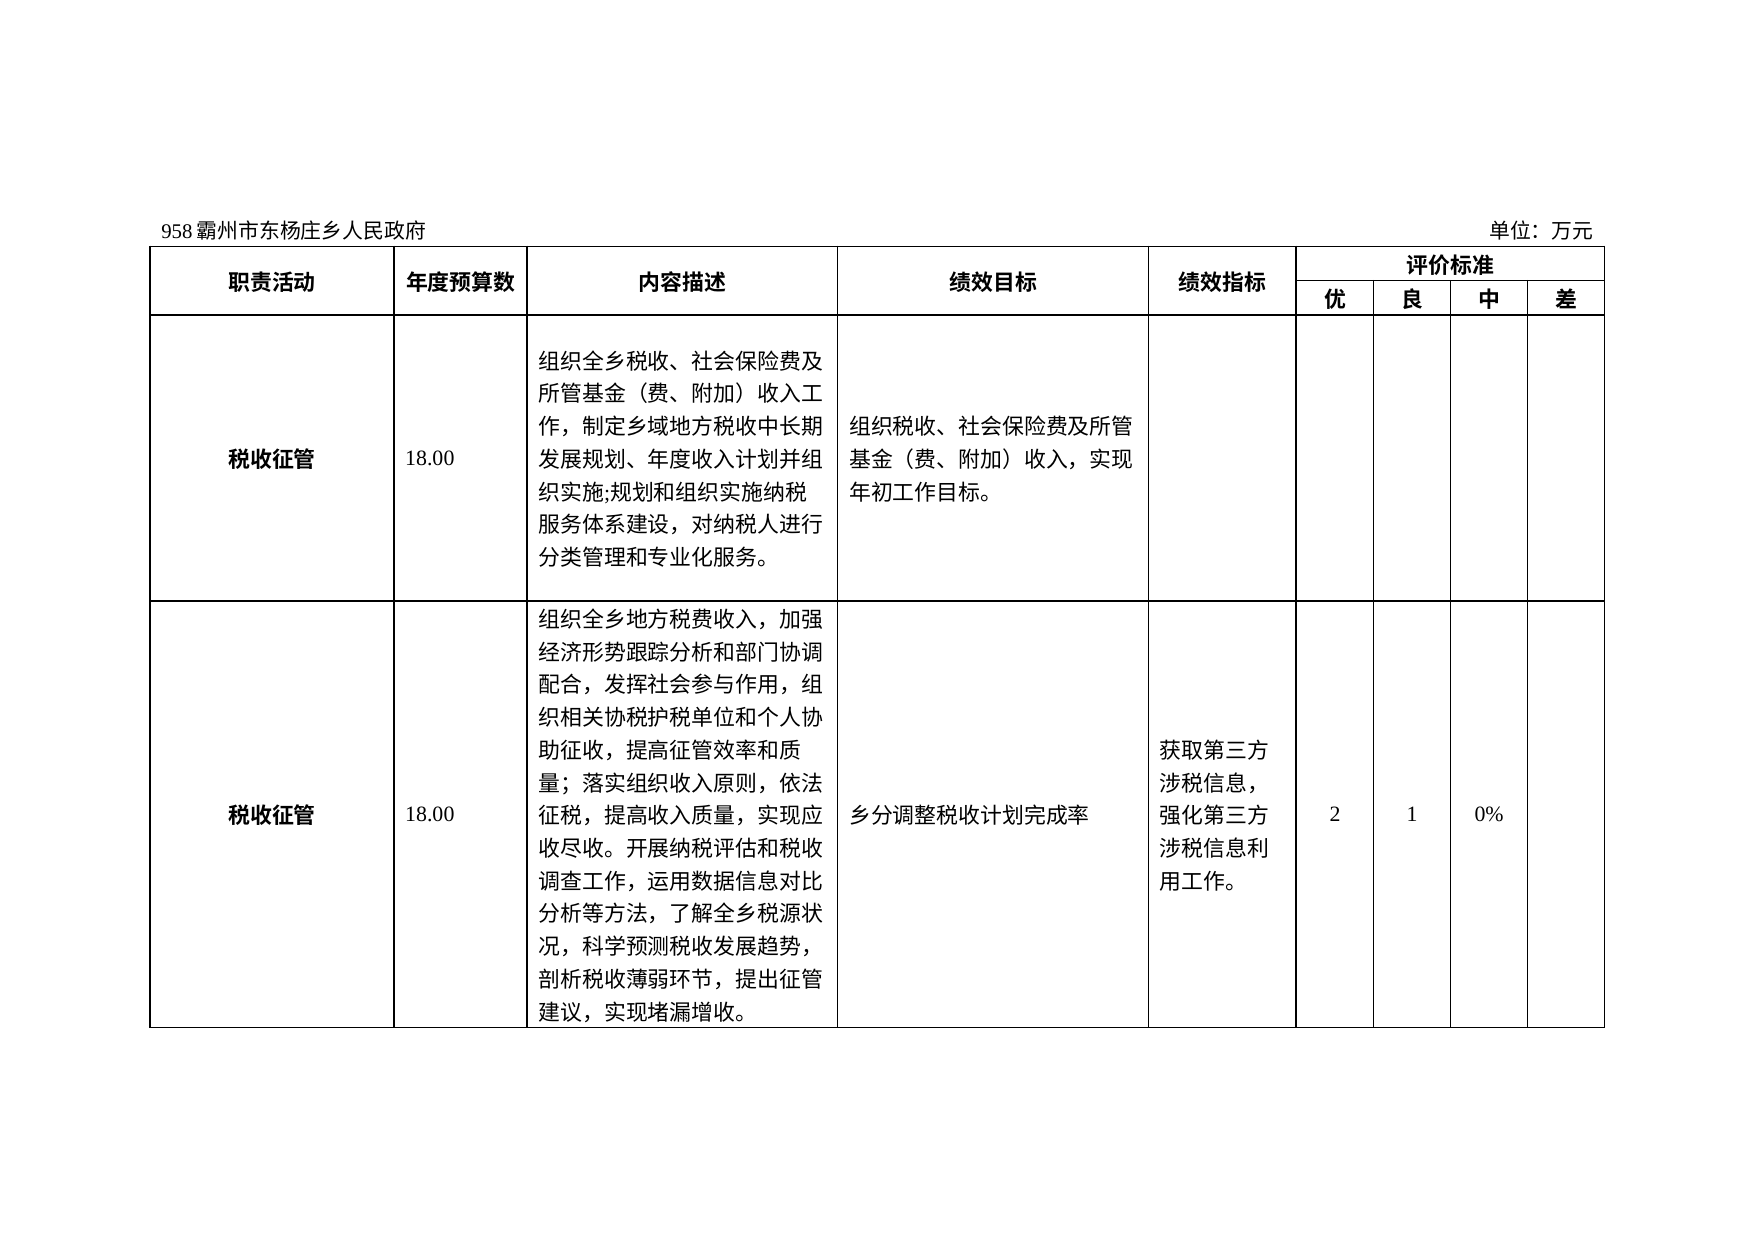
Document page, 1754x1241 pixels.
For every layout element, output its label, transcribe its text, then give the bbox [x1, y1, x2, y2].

table_cell 组织全乡税收、社会保险费及所管基金（费、附加）收入工作，制定乡域地方税收中长期发展规划、年度收入计划并组织实施;规划和组织实施纳税服务体系建设，对纳税人进行分类管理和专业化服务。 [528, 316, 837, 600]
table_cell 评价标准 [1297, 247, 1604, 280]
table_cell [1528, 602, 1604, 1027]
table_cell 优 [1297, 281, 1373, 314]
table_cell 1 [1374, 602, 1450, 1027]
table_cell 获取第三方涉税信息，强化第三方涉税信息利用工作。 [1149, 602, 1295, 1027]
table_cell 良 [1374, 281, 1450, 314]
table_cell 绩效指标 [1149, 247, 1295, 314]
table_cell 职责活动 [151, 247, 393, 314]
table_cell 18.00 [395, 316, 526, 600]
table_header 单位：万元 [1297, 213, 1604, 246]
table_cell 中 [1451, 281, 1527, 314]
table_cell 差 [1528, 281, 1604, 314]
table_cell 内容描述 [528, 247, 837, 314]
table_cell 组织全乡地方税费收入，加强经济形势跟踪分析和部门协调配合，发挥社会参与作用，组织相关协税护税单位和个人协助征收，提高征管效率和质量；落实组织收入原则，依法征税，提高收入质量，实现应收尽收。开展纳税评估和税收调查工作，运用数据信息对比分析等方法，了解全乡税源状况，科学预测税收发展趋势，剖析税收薄弱环节，提出征管建议，实现堵漏增收。 [528, 602, 837, 1027]
table_cell 年度预算数 [395, 247, 526, 314]
table_cell 2 [1297, 602, 1373, 1027]
table_cell 18.00 [395, 602, 526, 1027]
table_cell [1374, 316, 1450, 600]
table_cell [1528, 316, 1604, 600]
table_cell 组织税收、社会保险费及所管基金（费、附加）收入，实现年初工作目标。 [838, 316, 1148, 600]
table_cell [1149, 316, 1295, 600]
table_cell 税收征管 [151, 316, 393, 600]
table_cell [1297, 316, 1373, 600]
table_cell [1451, 316, 1527, 600]
table_cell 税收征管 [151, 602, 393, 1027]
table_cell 0% [1451, 602, 1527, 1027]
table_cell 乡分调整税收计划完成率 [838, 602, 1148, 1027]
table_cell 绩效目标 [838, 247, 1148, 314]
table_header 958霸州市东杨庄乡人民政府 [151, 213, 1295, 246]
